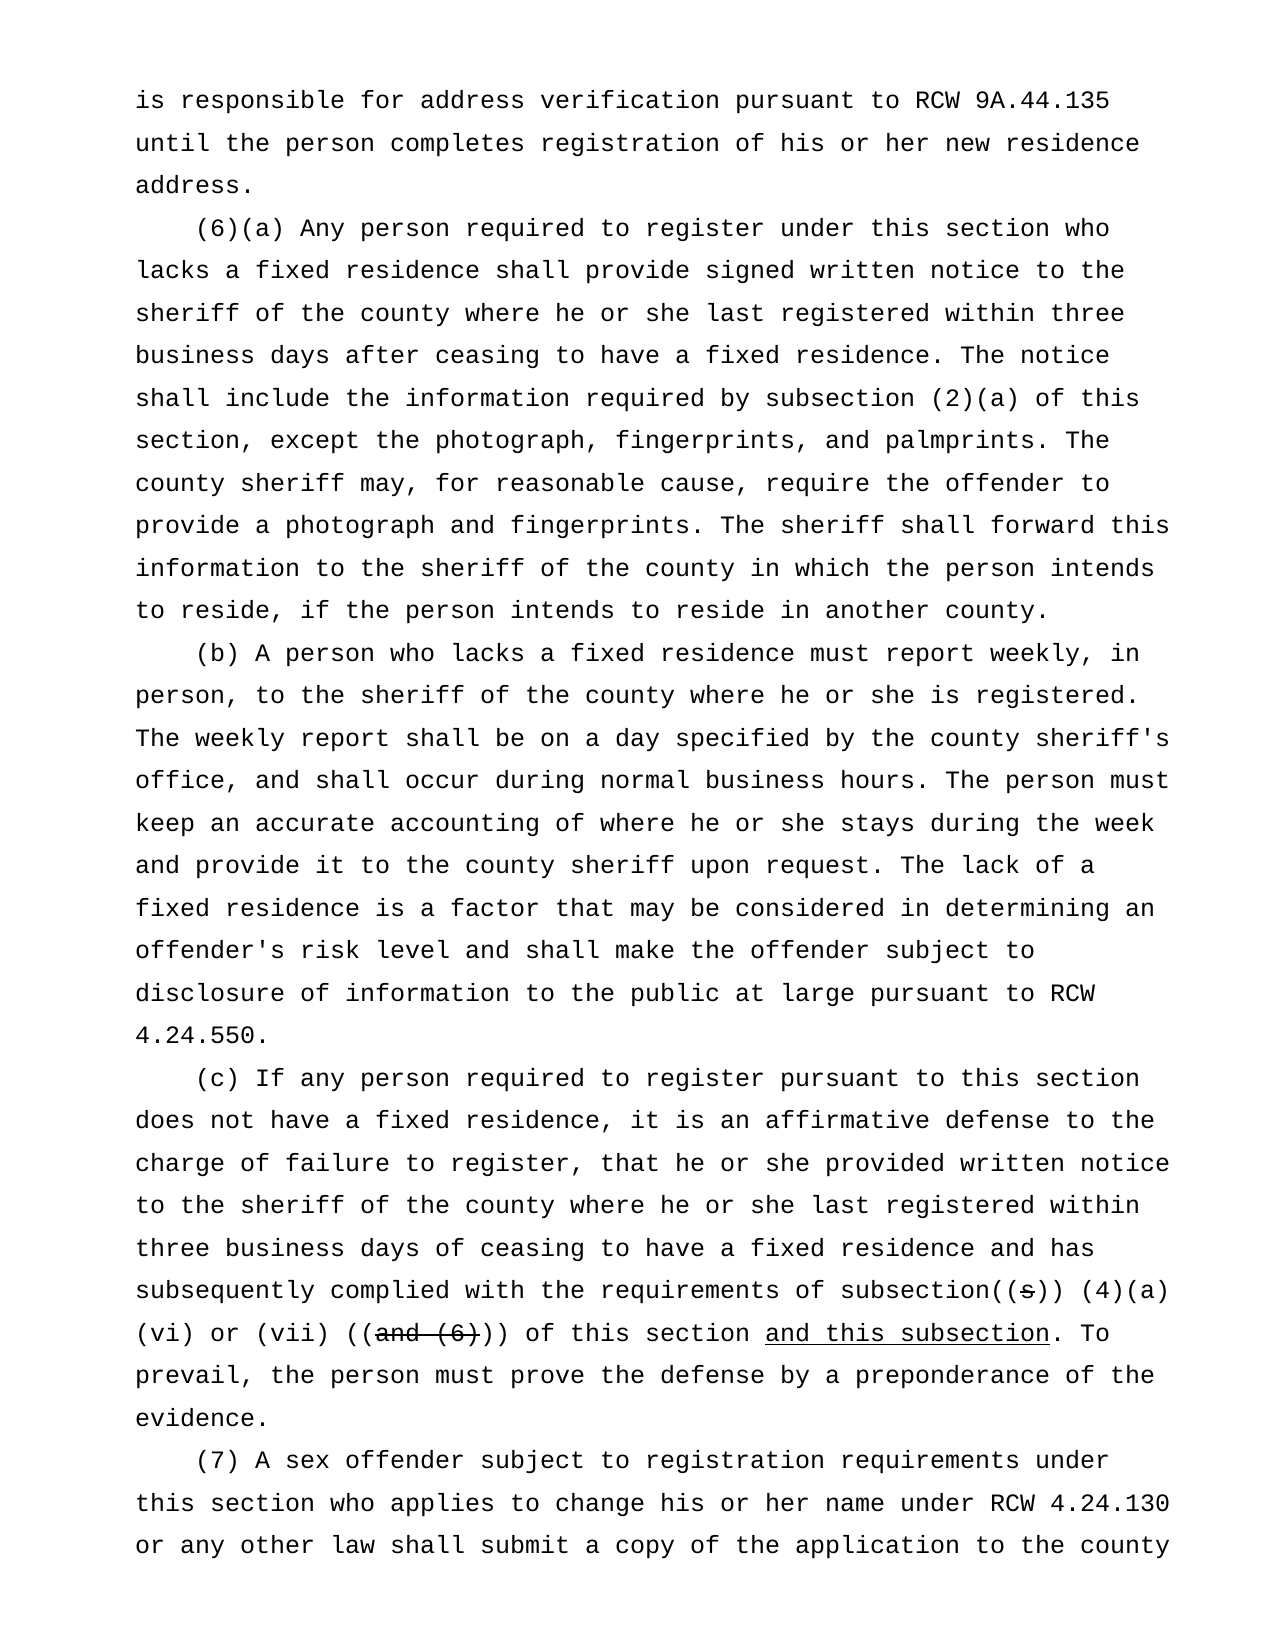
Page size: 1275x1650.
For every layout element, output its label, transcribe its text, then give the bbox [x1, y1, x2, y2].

text (6)(a) Any person required to register under this section who lacks a fixed residence shall provide signed written notice to the sheriff of the county where he or she last registered within three business days after ceasing to have a fixed residence. The notice shall include the information required by subsection (2)(a) of this section, except the photograph, fingerprints, and palmprints. The county sheriff may, for reasonable cause, require the offender to provide a photograph and fingerprints. The sheriff shall forward this information to the sheriff of the county in which the person intends to reside, if the person intends to reside in another county. [135, 202, 1170, 627]
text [135, 1435, 1170, 1562]
text (b) A person who lacks a fixed residence must report weekly, in person, to the sheriff of the county where he or she is registered. The weekly report shall be on a day specified by the county sheriff's office, and shall occur during normal business hours. The person must keep an accurate accounting of where he or she stays during the week and provide it to the county sheriff upon request. The lack of a fixed residence is a factor that may be considered in determining an offender's risk level and shall make the offender subject to disclosure of information to the public at large pursuant to RCW 4.24.550. [135, 627, 1170, 1052]
text (c) If any person required to register pursuant to this section does not have a fixed residence, it is an affirmative defense to the charge of failure to register, that he or she provided written notice to the sheriff of the county where he or she last registered within three business days of ceasing to have a fixed residence and has subsequently complied with the requirements of subsection((s)) (4)(a)(vi) or (vii) ((and (6))) of this section and this subsection. To prevail, the person must prove the defense by a preponderance of the evidence. [135, 1052, 1170, 1435]
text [135, 75, 1170, 202]
